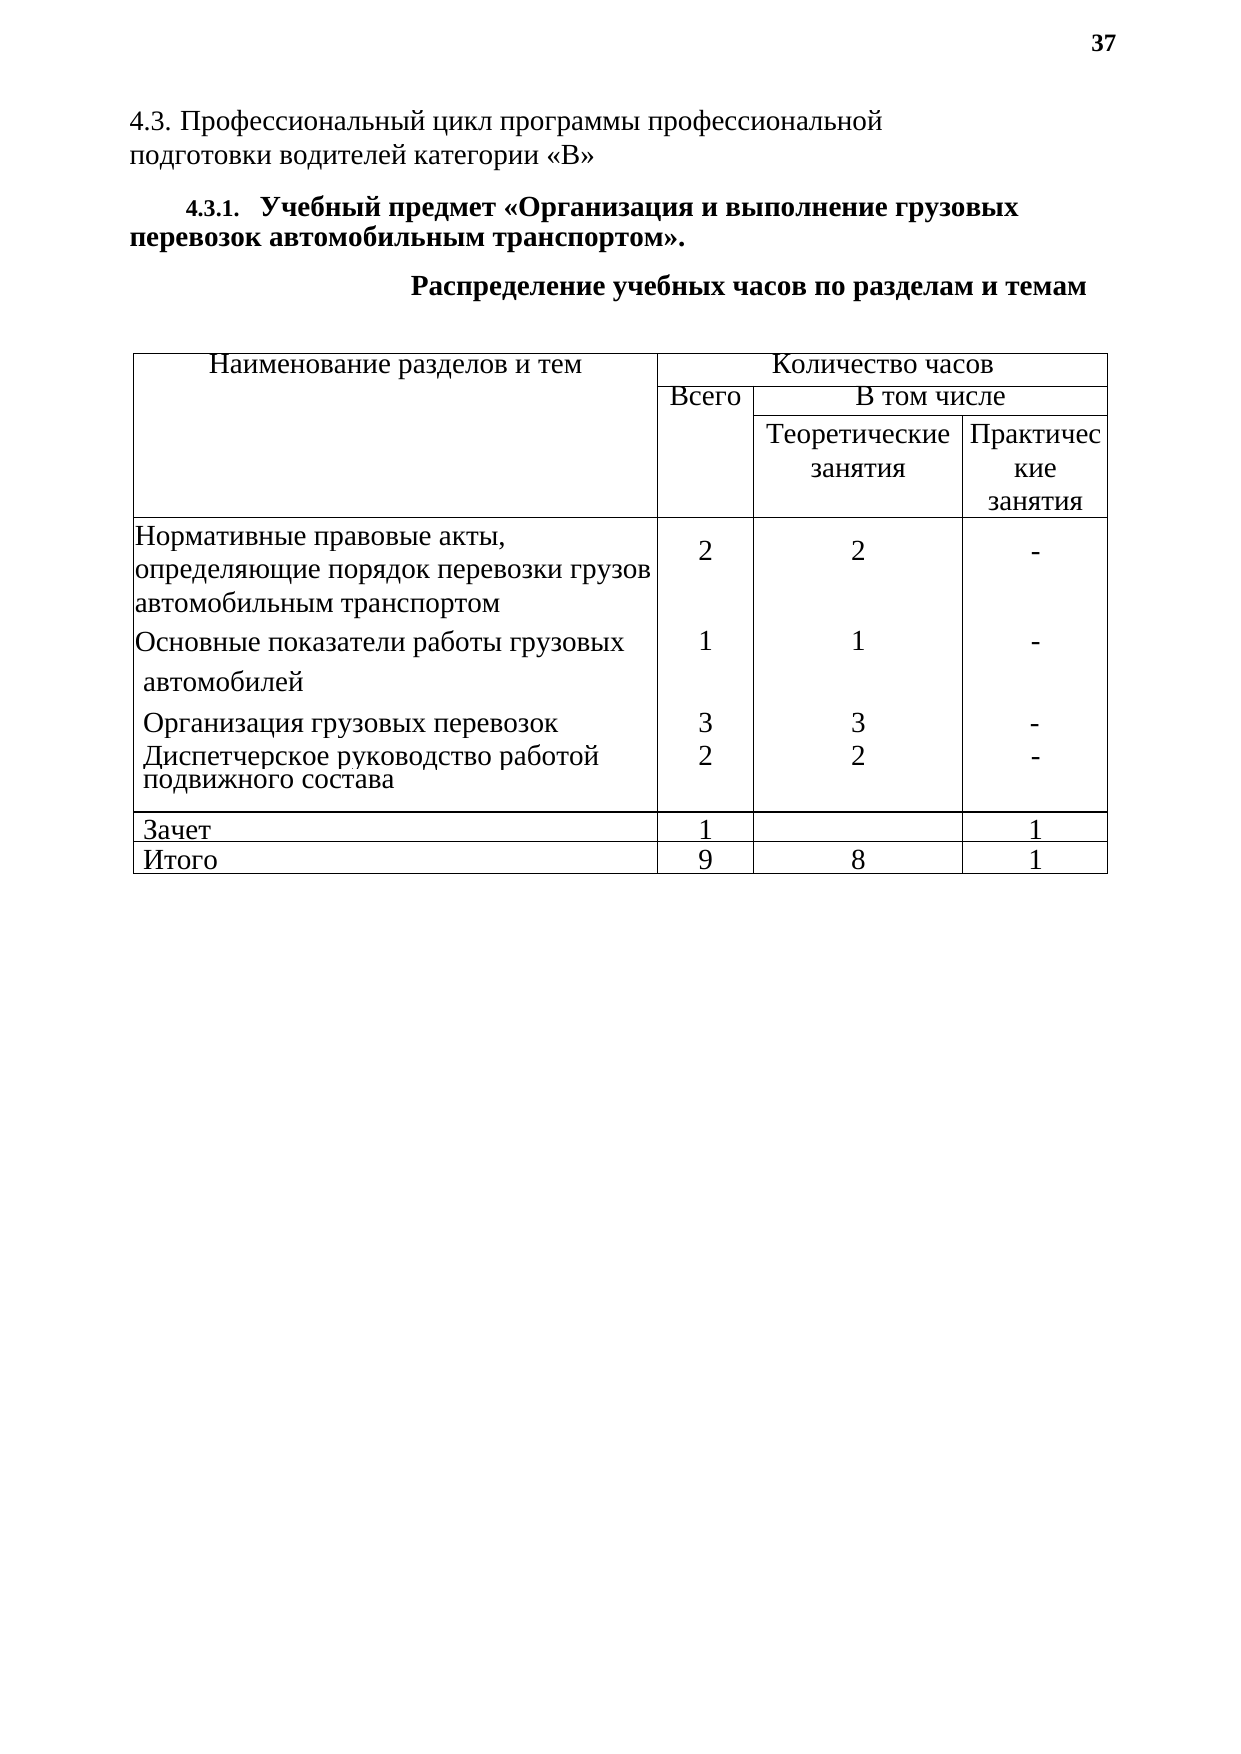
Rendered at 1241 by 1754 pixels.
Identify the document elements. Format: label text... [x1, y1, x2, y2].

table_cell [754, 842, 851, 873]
text Распределение учебных часов по разделам и темам [411, 268, 1116, 302]
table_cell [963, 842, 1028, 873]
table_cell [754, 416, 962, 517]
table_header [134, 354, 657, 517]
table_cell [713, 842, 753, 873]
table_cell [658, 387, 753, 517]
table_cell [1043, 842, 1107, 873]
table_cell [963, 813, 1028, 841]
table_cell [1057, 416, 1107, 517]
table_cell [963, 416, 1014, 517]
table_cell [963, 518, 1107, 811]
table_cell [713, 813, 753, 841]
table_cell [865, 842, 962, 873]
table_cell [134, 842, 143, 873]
list Учебный предмет «Организация и выполнение грузовых перевозок автомобильным транспортом». [129, 193, 1053, 252]
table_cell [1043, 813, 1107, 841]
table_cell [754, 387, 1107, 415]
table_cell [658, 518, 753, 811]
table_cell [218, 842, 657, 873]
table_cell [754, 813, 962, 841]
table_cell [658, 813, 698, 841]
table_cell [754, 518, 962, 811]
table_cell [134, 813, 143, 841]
list Профессиональный цикл программы профессиональной подготовки водителей категории «В» [129, 103, 985, 171]
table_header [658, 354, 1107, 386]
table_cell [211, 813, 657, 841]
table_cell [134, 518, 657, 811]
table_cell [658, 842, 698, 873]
